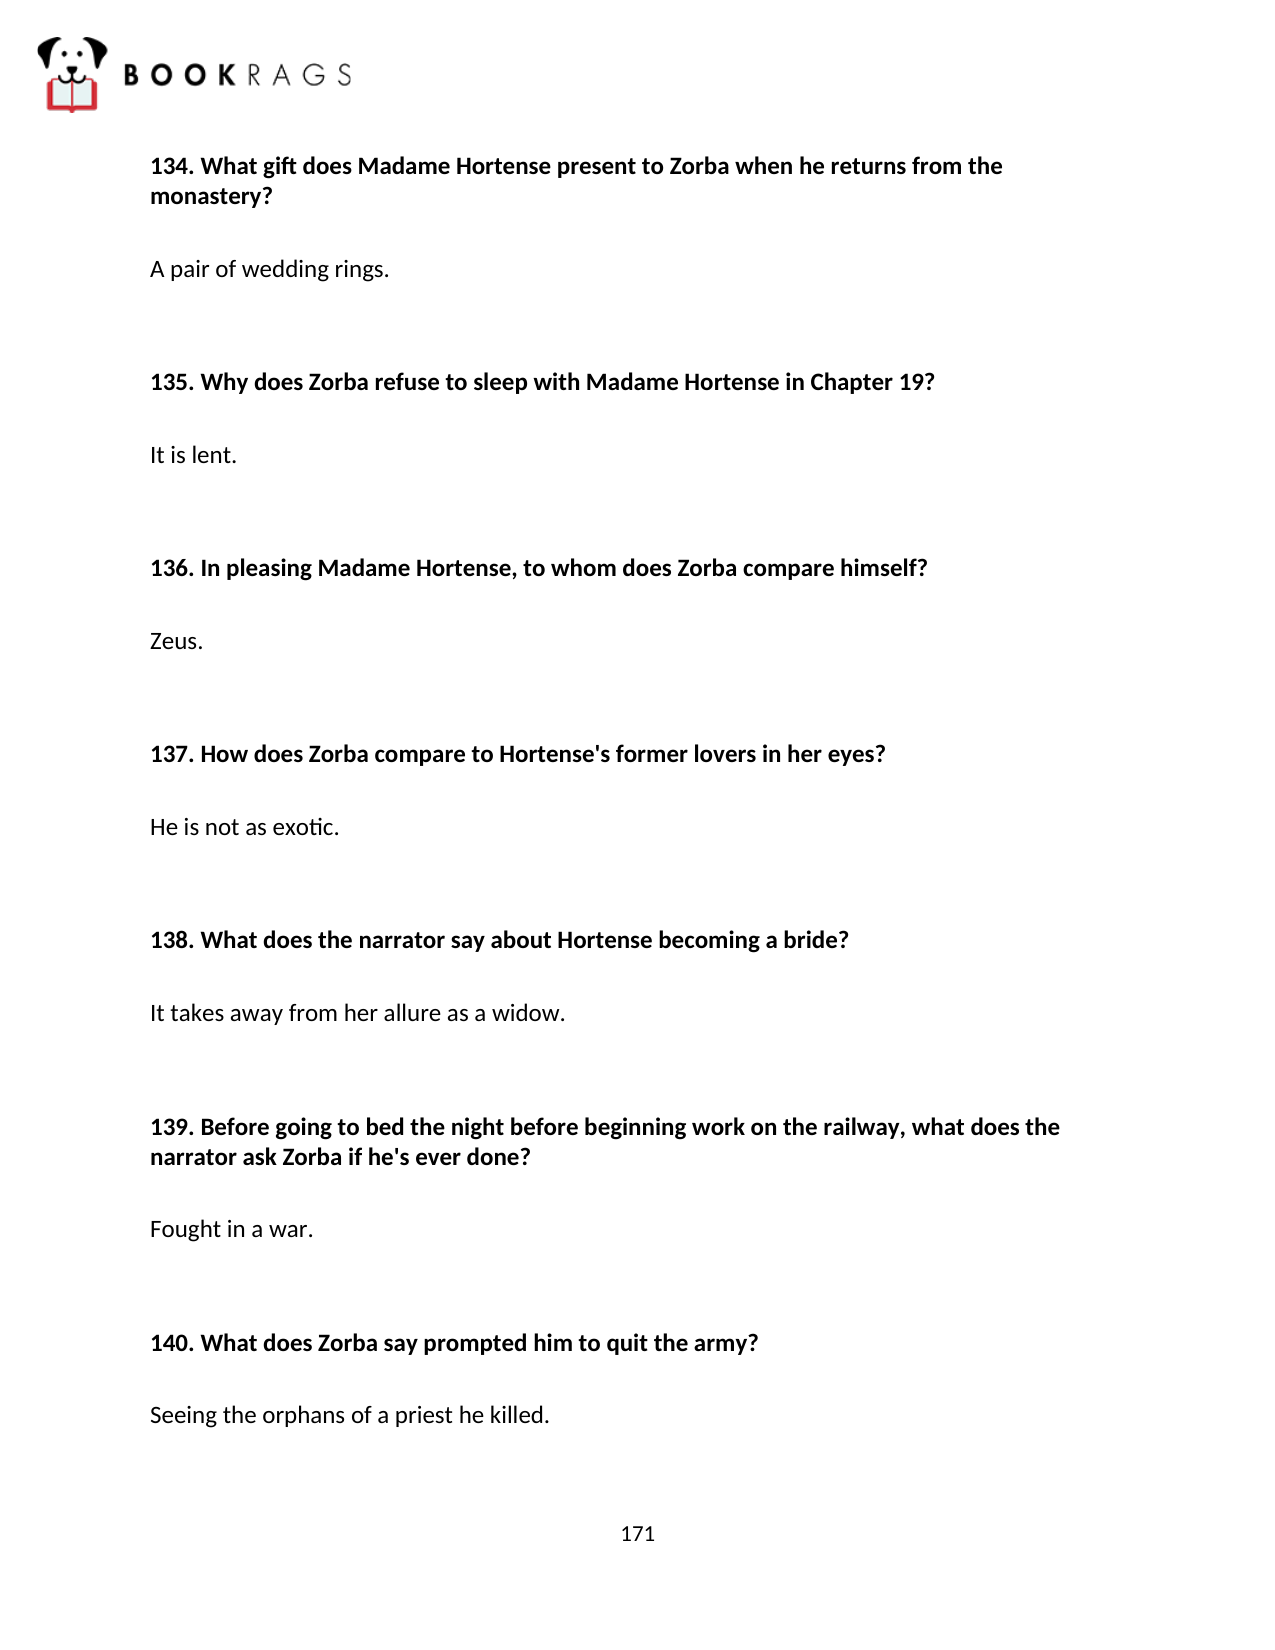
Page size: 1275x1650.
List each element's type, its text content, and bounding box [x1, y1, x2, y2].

text 140. What does Zorba say prompted him to quit the army? [150, 1327, 1125, 1358]
text A pair of wedding rings. [150, 253, 1125, 283]
text 137. How does Zorba compare to Hortense's former lovers in her eyes? [150, 739, 1125, 769]
text 135. Why does Zorba refuse to sleep with Madame Hortense in Chapter 19? [150, 367, 1125, 397]
text He is not as exotic. [150, 811, 1125, 841]
text It is lent. [150, 439, 1125, 469]
text Zeus. [150, 625, 1125, 655]
text It takes away from her allure as a widow. [150, 997, 1125, 1027]
text 139. Before going to bed the night before beginning work on the railway, what does the narrator ask Zorba if he's ever done? [150, 1111, 1125, 1172]
text 136. In pleasing Madame Hortense, to whom does Zorba compare himself? [150, 553, 1125, 583]
text Seeing the orphans of a priest he killed. [150, 1399, 1125, 1430]
text 134. What gift does Madame Hortense present to Zorba when he returns from the monastery? [150, 150, 1125, 211]
text 138. What does the narrator say about Hortense becoming a bride? [150, 925, 1125, 955]
text Fought in a war. [150, 1213, 1125, 1244]
picture [37, 37, 351, 113]
